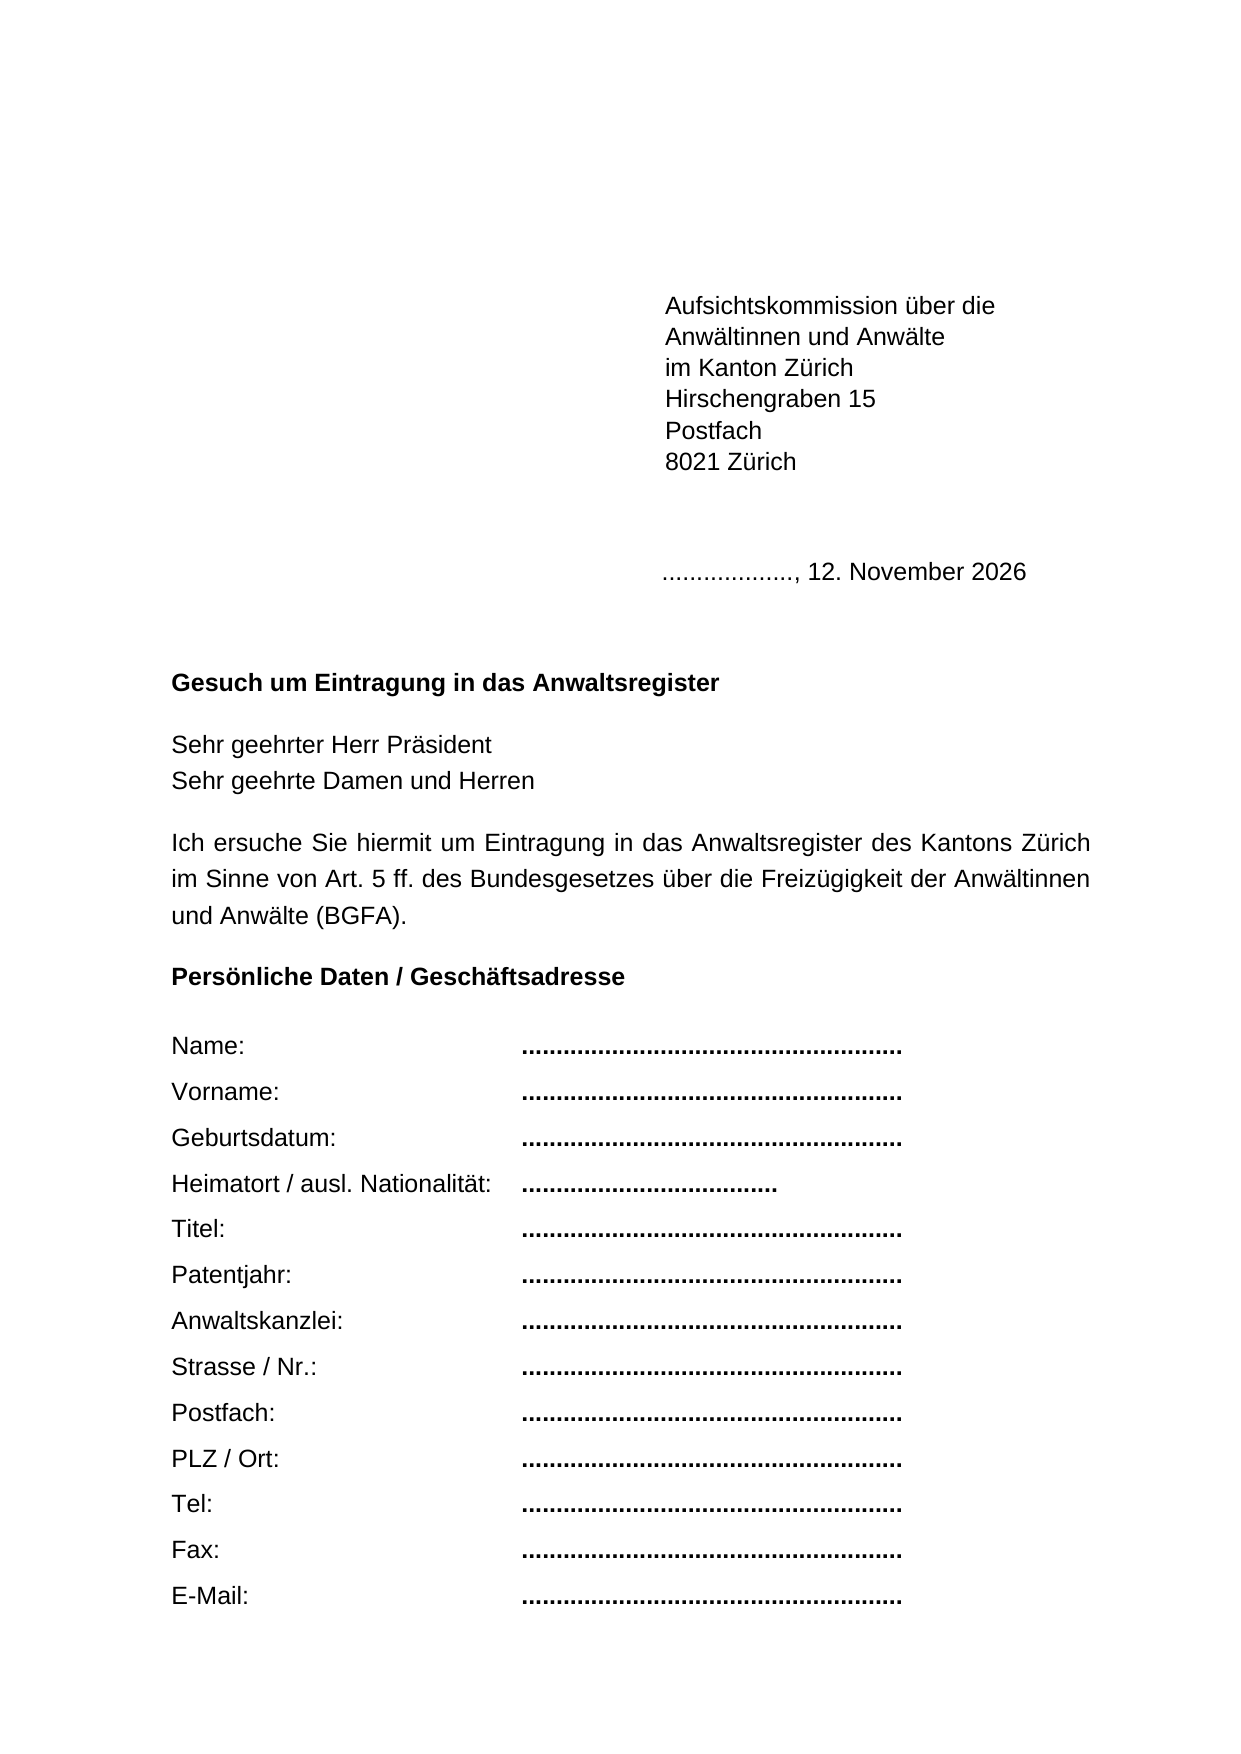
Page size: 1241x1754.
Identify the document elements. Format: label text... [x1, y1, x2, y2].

text E-Mail: ....................................................... [171, 1568, 1092, 1614]
text Vorname: ....................................................... [171, 1064, 1092, 1109]
text Titel: ....................................................... [171, 1201, 1092, 1247]
text Gesuch um Eintragung in das Anwaltsregister [171, 663, 1092, 699]
text Patentjahr: ....................................................... [171, 1247, 1092, 1293]
text Persönliche Daten / Geschäftsadresse [171, 956, 1092, 993]
text ..................., 15. August 2022 [661, 551, 1092, 588]
text Sehr geehrter Herr Präsident [171, 724, 1092, 761]
text Name: ....................................................... [171, 1018, 1092, 1064]
text Heimatort / ausl. Nationalität: ..................................... [171, 1155, 1092, 1201]
text Fax: ....................................................... [171, 1522, 1092, 1568]
text PLZ / Ort: ....................................................... [171, 1430, 1092, 1476]
text Strasse / Nr.: ....................................................... [171, 1339, 1092, 1384]
text Tel: ....................................................... [171, 1476, 1092, 1522]
text Postfach: ....................................................... [171, 1384, 1092, 1430]
text Anwaltskanzlei: ....................................................... [171, 1293, 1092, 1339]
text Ich ersuche Sie hiermit um Eintragung in das Anwaltsregister des Kantons Zürich im Sinne von Art. 5 ff. des Bundesgesetzes über die Freizügigkeit der Anwältinnen und Anwälte (BGFA). [171, 822, 1092, 931]
text Sehr geehrte Damen und Herren [171, 761, 1092, 797]
text Geburtsdatum: ....................................................... [171, 1109, 1092, 1155]
